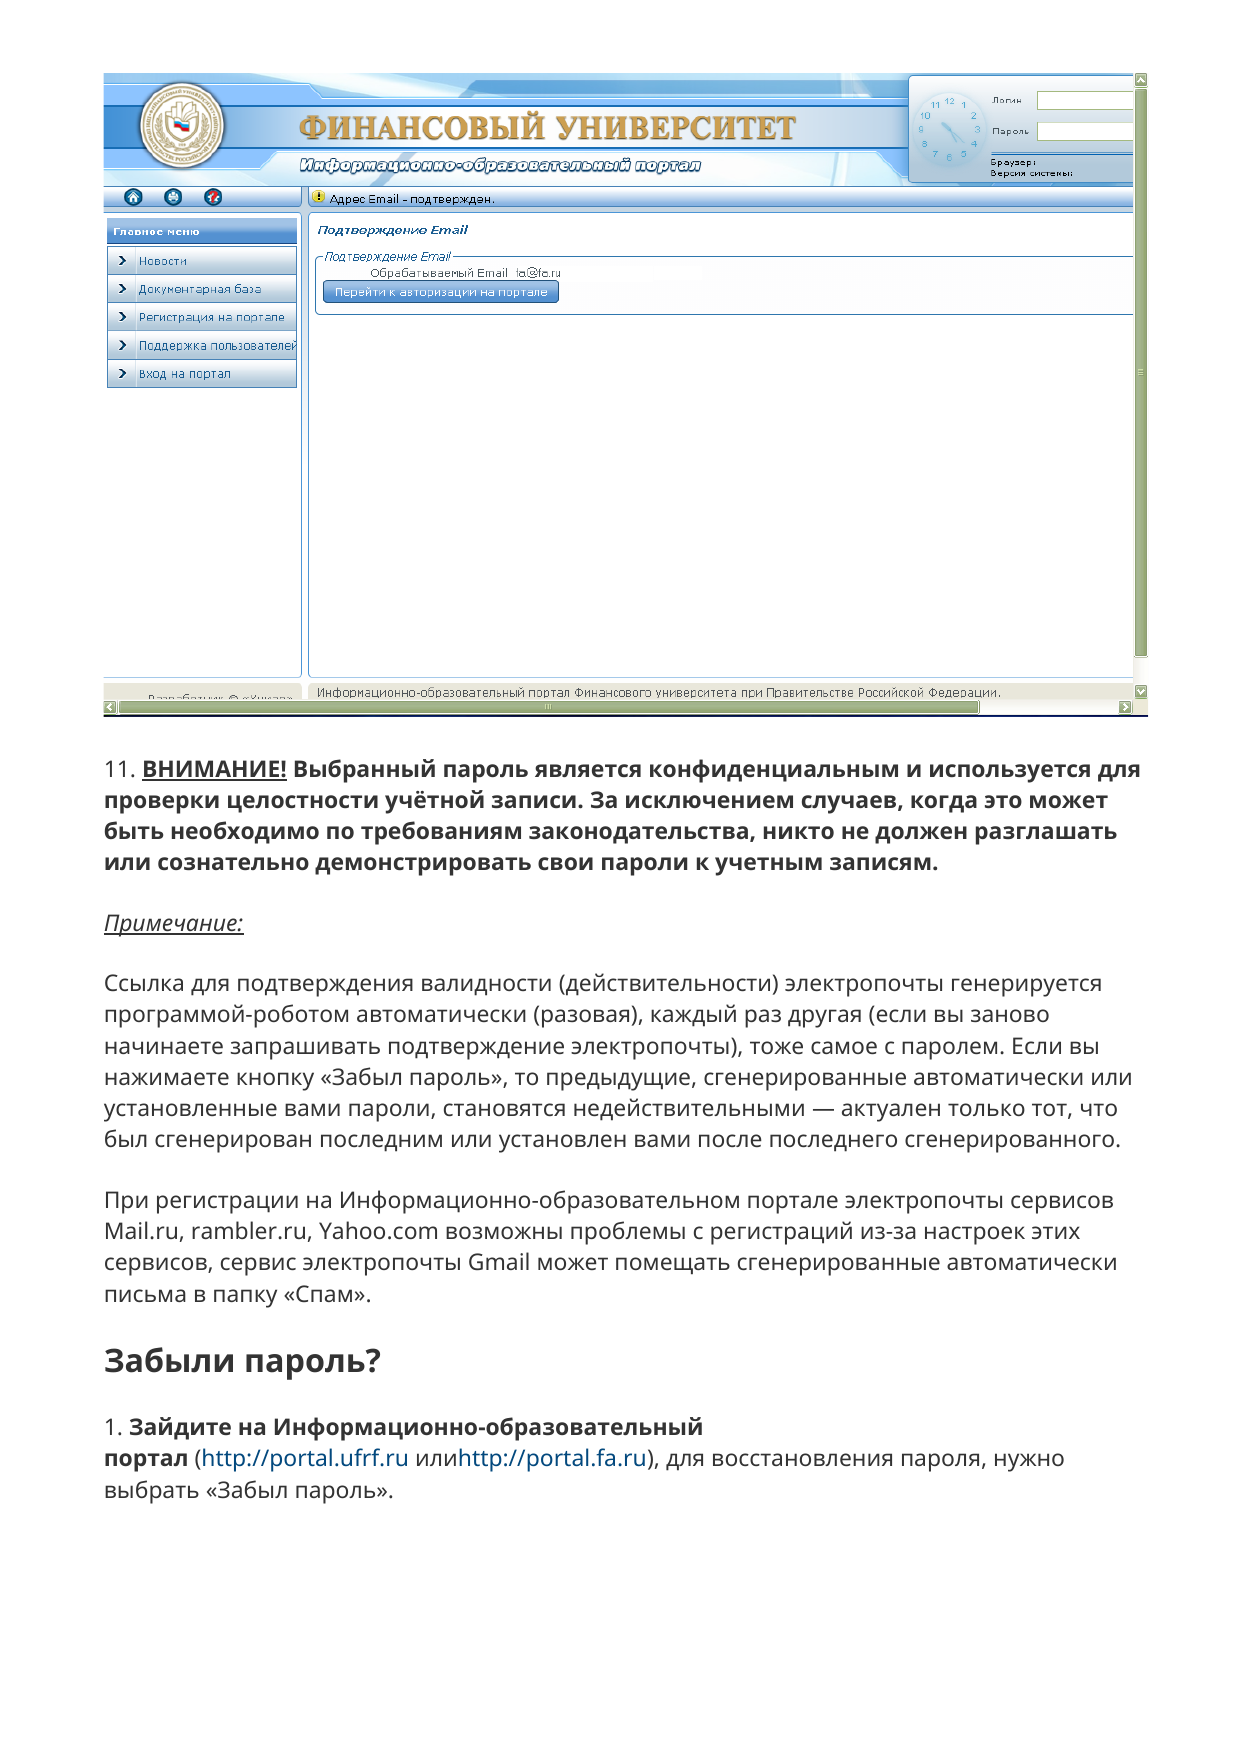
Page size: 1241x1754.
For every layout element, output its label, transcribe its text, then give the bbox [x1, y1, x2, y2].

text Примечание: [103, 907, 1152, 938]
text При регистрации на Информационно-образовательном портале электропочты сервисов Mail.ru, rambler.ru, Yahoo.com возможны проблемы с регистраций из-за настроек этих сервисов, сервис электропочты Gmail может помещать сгенерированные автоматически письма в папку «Спам». [103, 1184, 1152, 1309]
text 1. Зайдите на Информационно-образовательный портал (http://portal.ufrf.ru илиhttp://portal.fa.ru), для восстановления пароля, нужно выбрать «Забыл пароль». [103, 1411, 1152, 1505]
text Забыли пароль? [103, 1338, 1152, 1382]
text 11. ВНИМАНИЕ! Выбранный пароль является конфиденциальным и используется для проверки целостности учётной записи. За исключением случаев, когда это может быть необходимо по требованиям законодательства, никто не должен разглашать или сознательно демонстрировать свои пароли к учетным записям. [103, 752, 1152, 877]
text Ссылка для подтверждения валидности (действительности) электропочты генерируется программой-роботом автоматически (разовая), каждый раз другая (если вы заново начинаете запрашивать подтверждение электропочты), тоже самое с паролем. Если вы нажимаете кнопку «Забыл пароль», то предыдущие, сгенерированные автоматически или установленные вами пароли, становятся недействительными — актуален только тот, что был сгенерирован последним или установлен вами после последнего сгенерированного. [103, 967, 1152, 1154]
picture [103, 73, 1149, 717]
